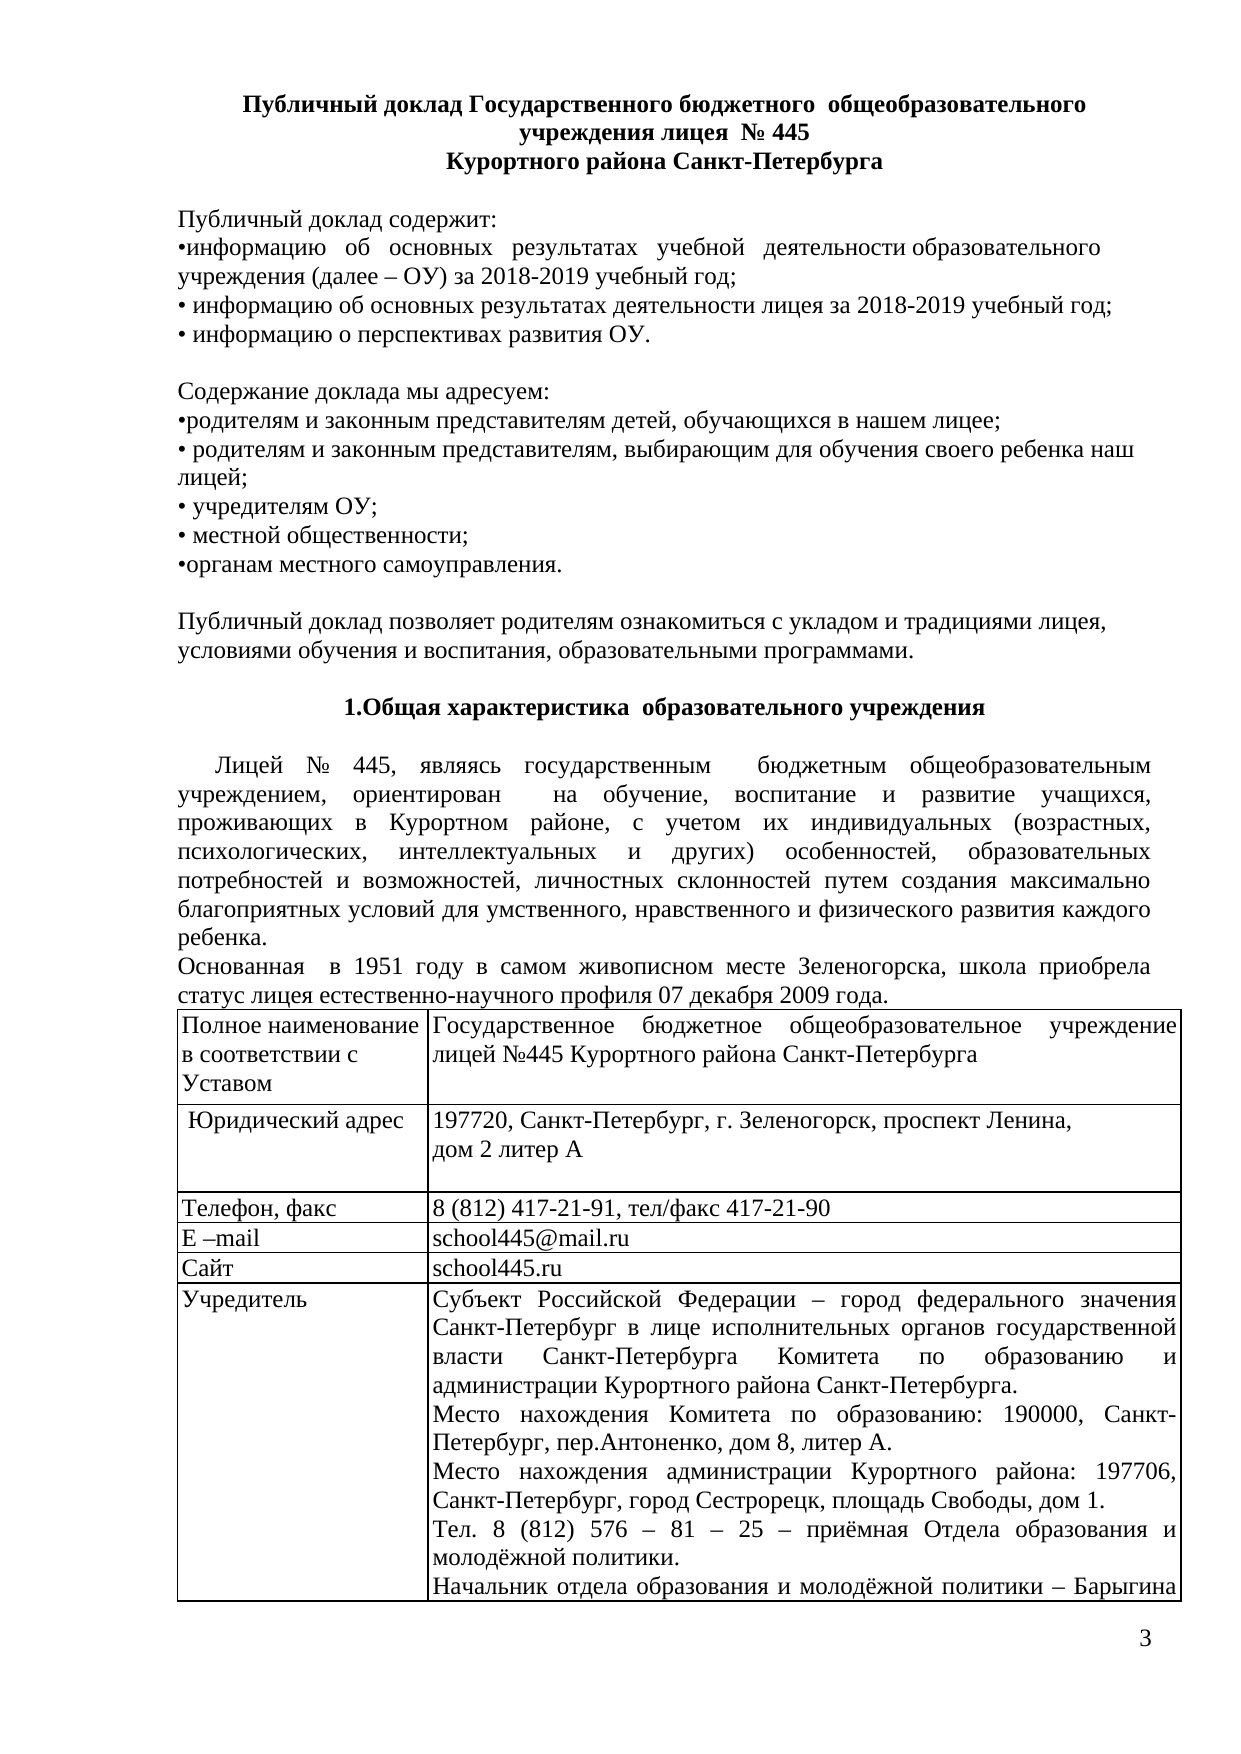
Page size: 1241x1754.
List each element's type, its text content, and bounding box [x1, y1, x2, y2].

table_cell 197720, Санкт-Петербург, г. Зеленогорск, проспект Ленина, дом 2 литер А [429, 1105, 1180, 1191]
text • информацию о перспективах развития ОУ. [177, 319, 1152, 347]
table_cell Телефон, факс [178, 1193, 427, 1222]
text Публичный доклад содержит: [177, 204, 1152, 232]
text • местной общественности; •органам местного самоуправления. [177, 520, 1152, 577]
text Содержание доклада мы адресуем: [177, 347, 1152, 405]
table_cell school445@mail.ru [429, 1223, 1180, 1252]
text Курортного района Санкт-Петербурга [177, 146, 1152, 175]
text Лицей № 445, являясь государственным бюджетным общеобразовательным учреждением, ориентирован на обучение, воспитание и развитие учащихся, проживающих в Курортном районе, с учетом их индивидуальных (возрастных, психологических, интеллектуальных и других) особенностей, образовательных потребностей и возможностей, личностных склонностей путем создания максимально благоприятных условий для умственного, нравственного и физического развития каждого ребенка. [177, 750, 1152, 951]
table_cell Е –mail [178, 1223, 427, 1252]
table_cell 8 (812) 417-21-91, тел/факс 417-21-90 [429, 1193, 1180, 1222]
text • родителям и законным представителям, выбирающим для обучения своего ребенка наш лицей; [177, 434, 1152, 491]
text •родителям и законным представителям детей, обучающихся в нашем лицее; [177, 405, 1152, 434]
text Публичный доклад Государственного бюджетного общеобразовательного учреждения лицея № 445 [177, 89, 1152, 146]
table_cell Учредитель [178, 1284, 427, 1600]
text • учредителям ОУ; [177, 491, 1152, 520]
table_cell Юридический адрес [178, 1105, 427, 1191]
table_cell school445.ru [429, 1253, 1180, 1282]
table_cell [429, 1284, 1180, 1600]
text 1.Общая характеристика образовательного учреждения [177, 692, 1152, 721]
table_header Полное наименование в соответствии с Уставом [178, 1010, 427, 1103]
text Публичный доклад позволяет родителям ознакомиться с укладом и традициями лицея, условиями обучения и воспитания, образовательными программами. [177, 606, 1152, 664]
text Основанная в 1951 году в самом живописном месте Зеленогорска, школа приобрела статус лицея естественно-научного профиля 07 декабря 2009 года. [177, 951, 1152, 1009]
text •информацию об основных результатах учебной деятельности образовательного учреждения (далее – ОУ) за 2018-2019 учебный год; • информацию об основных результатах деятельности лицея за 2018-2019 учебный год; [177, 232, 1152, 319]
table_header Государственное бюджетное общеобразовательное учреждение лицей №445 Курортного района Санкт-Петербурга [429, 1010, 1180, 1103]
table_cell Сайт [178, 1253, 427, 1282]
